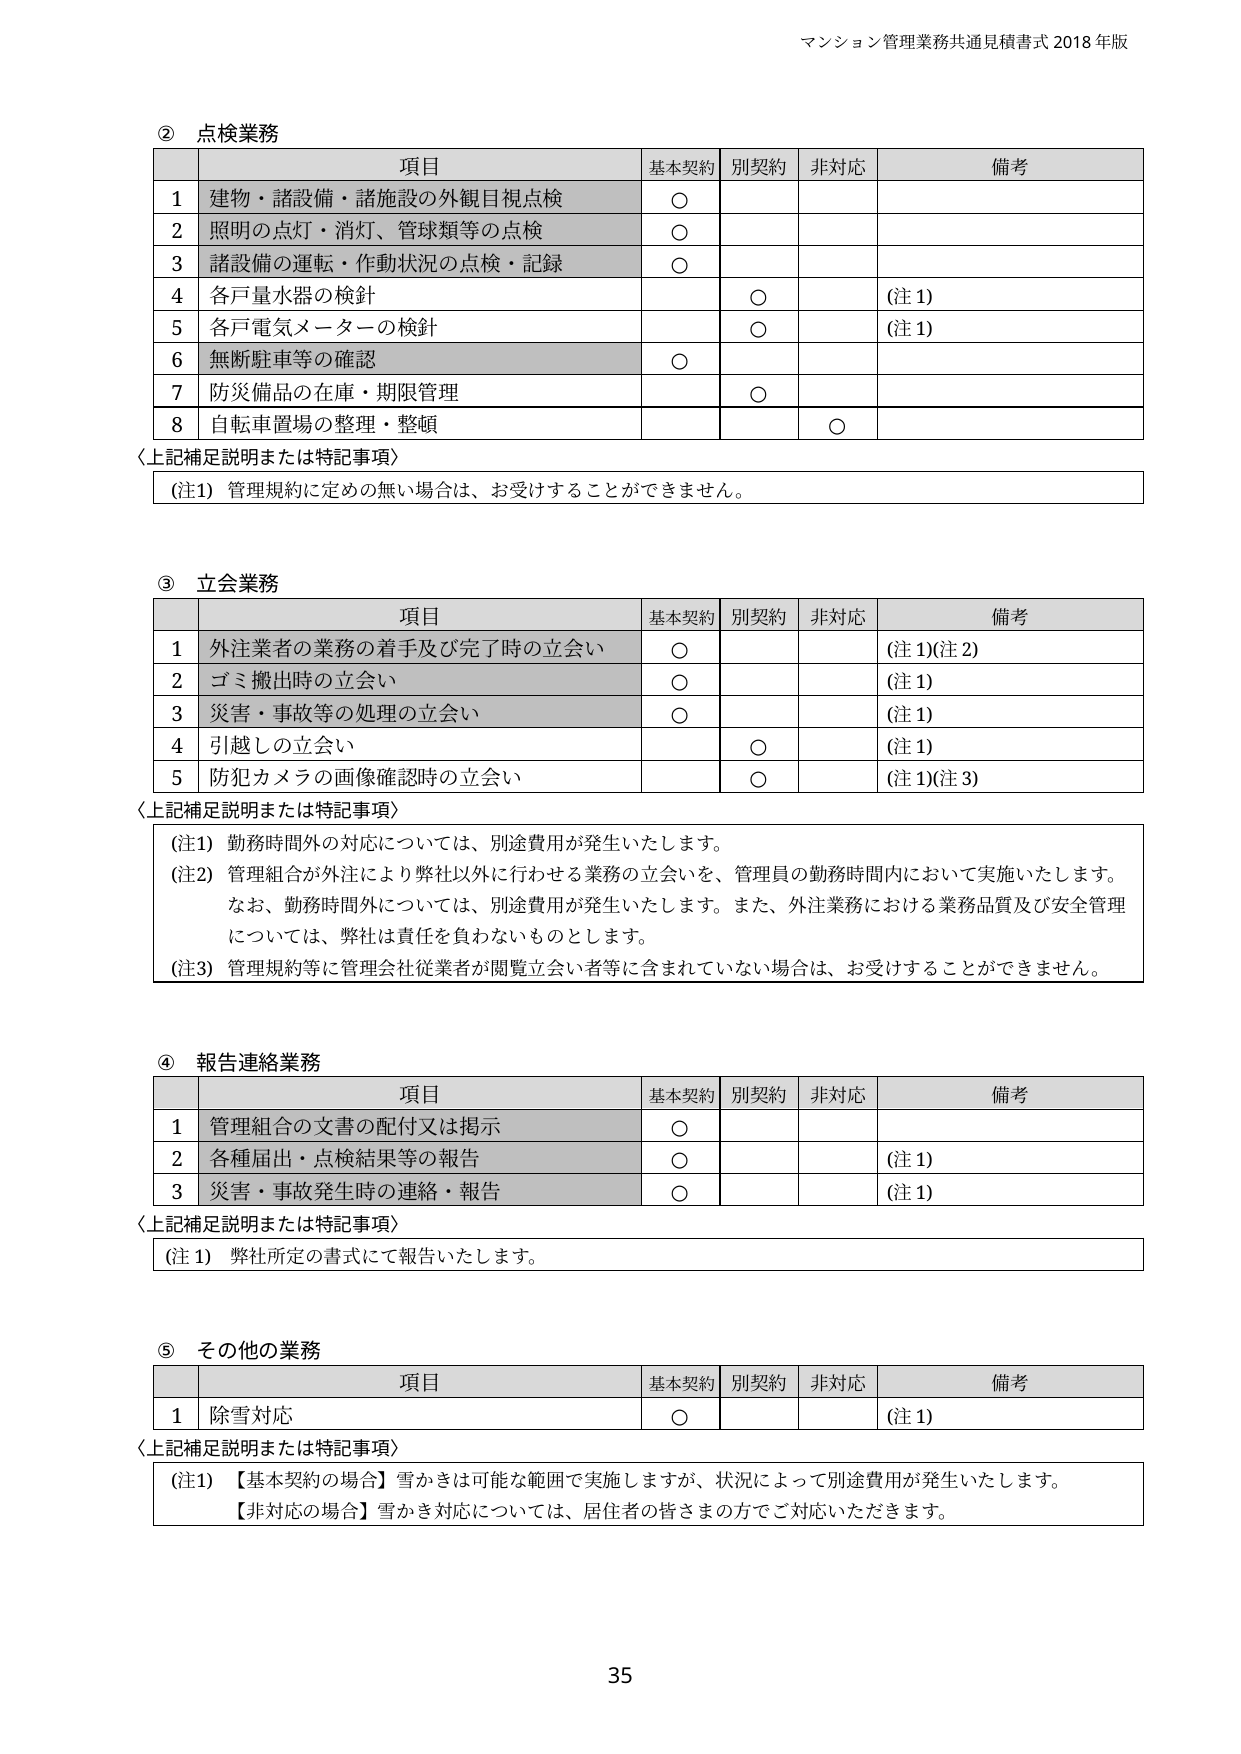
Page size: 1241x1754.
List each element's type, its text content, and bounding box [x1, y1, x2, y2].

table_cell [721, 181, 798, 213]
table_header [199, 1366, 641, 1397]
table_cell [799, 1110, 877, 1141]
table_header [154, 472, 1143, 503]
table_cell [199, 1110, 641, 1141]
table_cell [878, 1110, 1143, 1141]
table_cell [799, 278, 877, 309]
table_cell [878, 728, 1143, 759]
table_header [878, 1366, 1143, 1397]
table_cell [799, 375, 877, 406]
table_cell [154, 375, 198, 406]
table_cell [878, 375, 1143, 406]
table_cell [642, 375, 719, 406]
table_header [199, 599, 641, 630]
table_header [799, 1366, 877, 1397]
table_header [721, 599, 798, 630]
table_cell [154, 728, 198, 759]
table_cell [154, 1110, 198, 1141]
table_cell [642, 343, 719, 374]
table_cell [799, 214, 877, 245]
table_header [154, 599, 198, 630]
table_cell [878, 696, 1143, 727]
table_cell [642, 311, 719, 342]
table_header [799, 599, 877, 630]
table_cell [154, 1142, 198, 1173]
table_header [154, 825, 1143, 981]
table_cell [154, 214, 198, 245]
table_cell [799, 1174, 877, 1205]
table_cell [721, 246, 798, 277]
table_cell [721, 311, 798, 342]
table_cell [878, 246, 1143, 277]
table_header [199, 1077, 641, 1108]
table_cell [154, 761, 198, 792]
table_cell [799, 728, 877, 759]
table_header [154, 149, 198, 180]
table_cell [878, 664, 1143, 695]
text ③ 立会業務 [157, 567, 1128, 598]
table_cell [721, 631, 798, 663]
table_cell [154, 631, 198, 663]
text ⑤ その他の業務 [157, 1333, 1128, 1365]
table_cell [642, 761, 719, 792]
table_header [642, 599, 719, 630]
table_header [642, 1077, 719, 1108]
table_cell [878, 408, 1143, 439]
text ② 点検業務 [157, 117, 1128, 148]
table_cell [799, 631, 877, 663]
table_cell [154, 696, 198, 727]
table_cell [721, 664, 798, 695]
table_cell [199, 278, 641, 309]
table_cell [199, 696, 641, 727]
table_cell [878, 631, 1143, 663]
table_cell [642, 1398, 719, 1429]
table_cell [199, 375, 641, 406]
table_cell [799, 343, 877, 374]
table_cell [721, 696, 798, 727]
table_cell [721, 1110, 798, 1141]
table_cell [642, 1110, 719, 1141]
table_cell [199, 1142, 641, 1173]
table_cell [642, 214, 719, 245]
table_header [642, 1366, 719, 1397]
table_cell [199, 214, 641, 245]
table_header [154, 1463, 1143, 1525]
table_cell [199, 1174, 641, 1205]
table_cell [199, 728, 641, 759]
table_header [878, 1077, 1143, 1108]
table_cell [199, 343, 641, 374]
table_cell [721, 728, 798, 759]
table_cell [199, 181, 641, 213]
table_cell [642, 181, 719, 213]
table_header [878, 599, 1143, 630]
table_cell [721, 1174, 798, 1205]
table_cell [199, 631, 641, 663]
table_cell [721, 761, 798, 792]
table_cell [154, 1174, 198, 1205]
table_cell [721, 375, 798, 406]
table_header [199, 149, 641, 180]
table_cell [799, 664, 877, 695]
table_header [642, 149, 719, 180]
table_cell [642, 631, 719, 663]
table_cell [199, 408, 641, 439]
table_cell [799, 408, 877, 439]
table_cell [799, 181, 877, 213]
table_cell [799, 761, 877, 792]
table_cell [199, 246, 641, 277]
text 〈上記補足説明または特記事項〉 [127, 1430, 1128, 1462]
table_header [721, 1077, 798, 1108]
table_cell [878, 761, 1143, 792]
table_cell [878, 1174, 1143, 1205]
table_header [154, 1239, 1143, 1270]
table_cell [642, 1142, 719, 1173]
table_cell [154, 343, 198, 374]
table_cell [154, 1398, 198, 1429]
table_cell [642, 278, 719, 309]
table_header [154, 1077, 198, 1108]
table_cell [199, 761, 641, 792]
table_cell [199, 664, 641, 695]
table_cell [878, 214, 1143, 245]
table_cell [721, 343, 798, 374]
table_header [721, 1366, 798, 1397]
text 〈上記補足説明または特記事項〉 [127, 1206, 1128, 1238]
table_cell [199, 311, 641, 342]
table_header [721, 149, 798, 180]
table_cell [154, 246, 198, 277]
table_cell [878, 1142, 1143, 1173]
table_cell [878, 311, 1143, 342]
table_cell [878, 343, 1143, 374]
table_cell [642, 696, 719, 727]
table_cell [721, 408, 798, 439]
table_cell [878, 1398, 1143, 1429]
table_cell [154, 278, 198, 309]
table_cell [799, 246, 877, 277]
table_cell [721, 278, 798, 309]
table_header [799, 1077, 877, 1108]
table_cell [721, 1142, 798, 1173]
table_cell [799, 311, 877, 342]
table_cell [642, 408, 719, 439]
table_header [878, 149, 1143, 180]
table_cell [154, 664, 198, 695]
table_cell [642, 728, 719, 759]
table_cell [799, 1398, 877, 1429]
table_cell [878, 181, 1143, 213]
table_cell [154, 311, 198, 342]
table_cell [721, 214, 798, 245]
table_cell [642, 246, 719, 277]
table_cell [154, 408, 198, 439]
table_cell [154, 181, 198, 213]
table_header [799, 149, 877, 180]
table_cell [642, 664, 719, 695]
text 〈上記補足説明または特記事項〉 [127, 793, 1128, 824]
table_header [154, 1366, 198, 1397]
text ④ 報告連絡業務 [157, 1045, 1128, 1076]
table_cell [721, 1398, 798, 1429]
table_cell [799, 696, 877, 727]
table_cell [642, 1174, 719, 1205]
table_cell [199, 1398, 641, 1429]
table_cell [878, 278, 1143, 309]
text 〈上記補足説明または特記事項〉 [127, 440, 1128, 471]
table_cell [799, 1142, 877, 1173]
